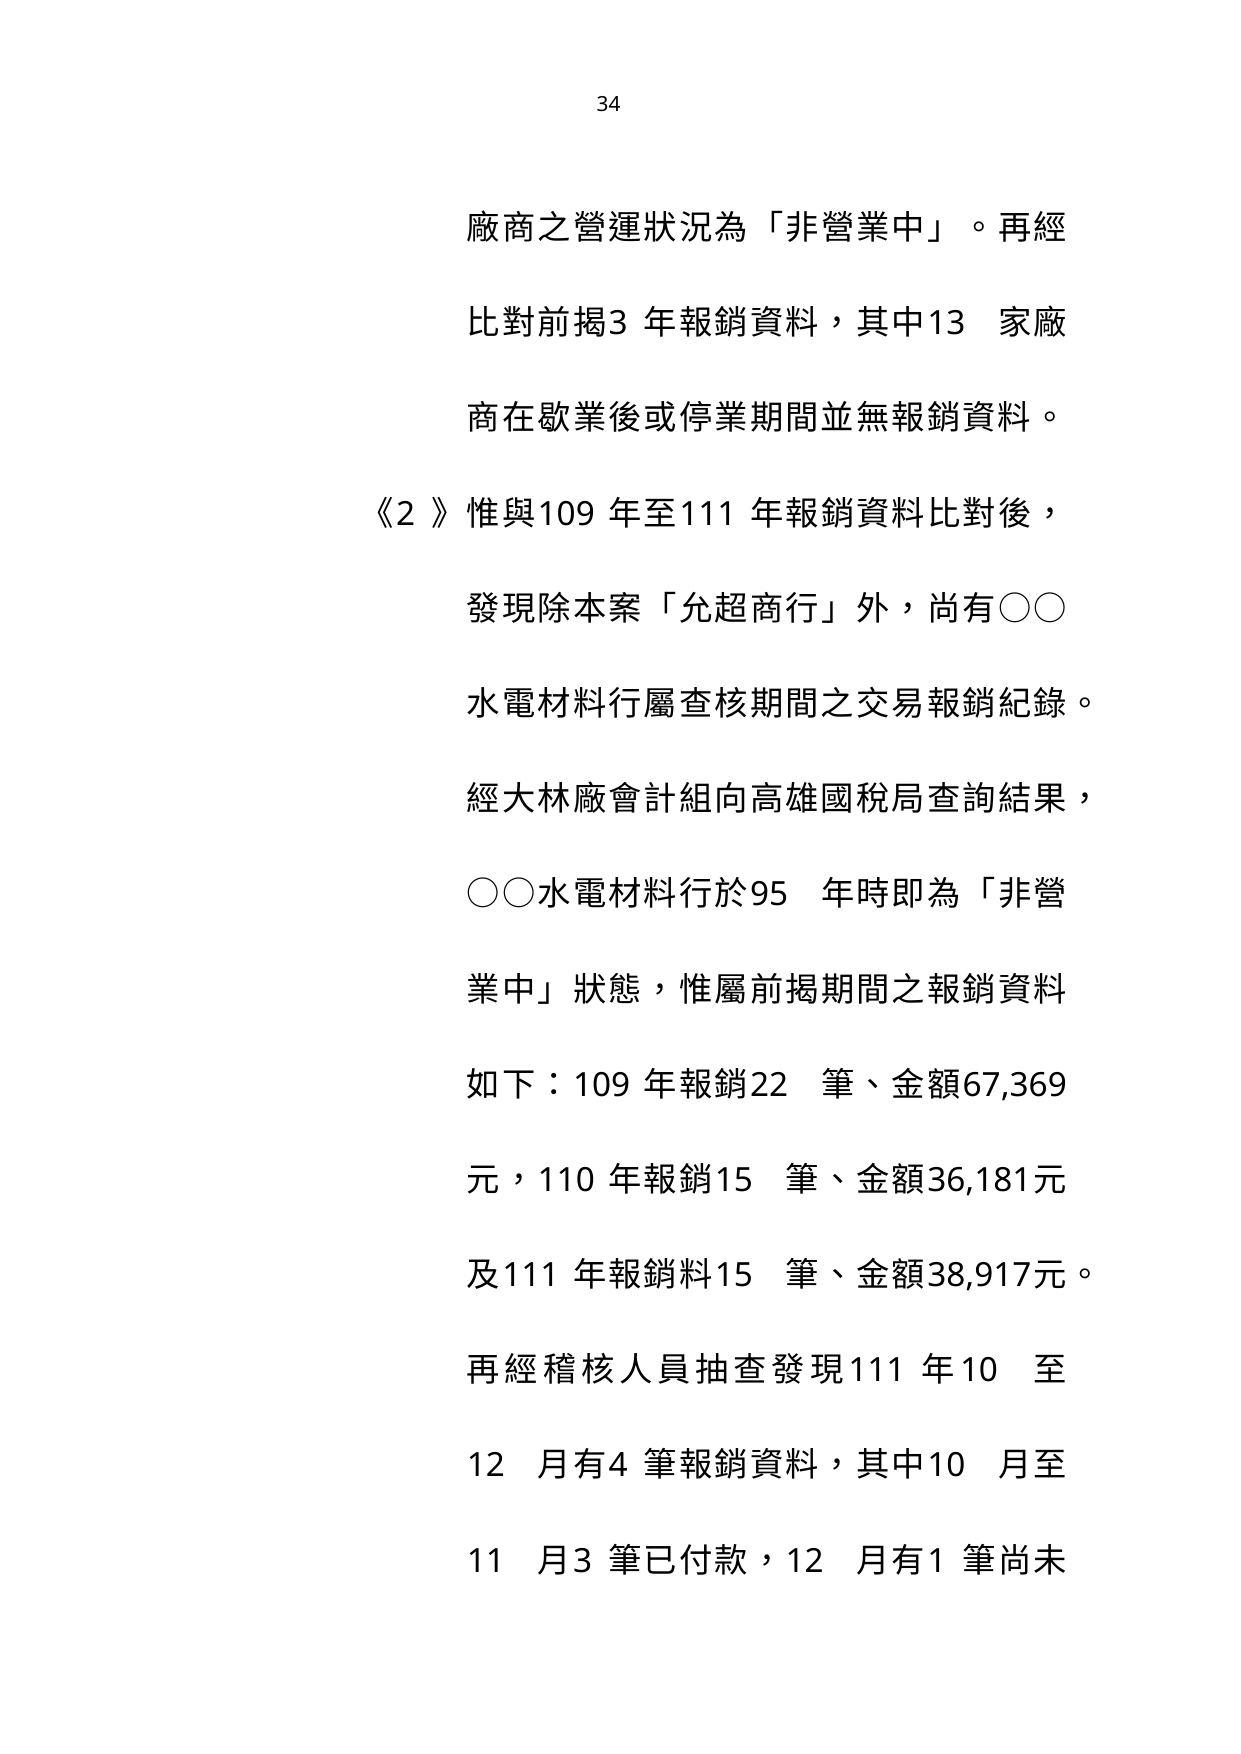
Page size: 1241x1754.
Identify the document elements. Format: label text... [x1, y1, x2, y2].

subtitle 大林廠109年至111年小額採購紀錄中，其中非屬公司組織之商業行號約有200家廠商，依「財政部稅務入口網」與「經濟部商工登記公示資料」之綜合查詢結果，比對出前揭廠商中，有15家廠商之營運狀況為「非營業中」。再經比對前揭3年報銷資料，其中13家廠商在歇業後或停業期間並無報銷資料。 [343, 177, 1069, 463]
